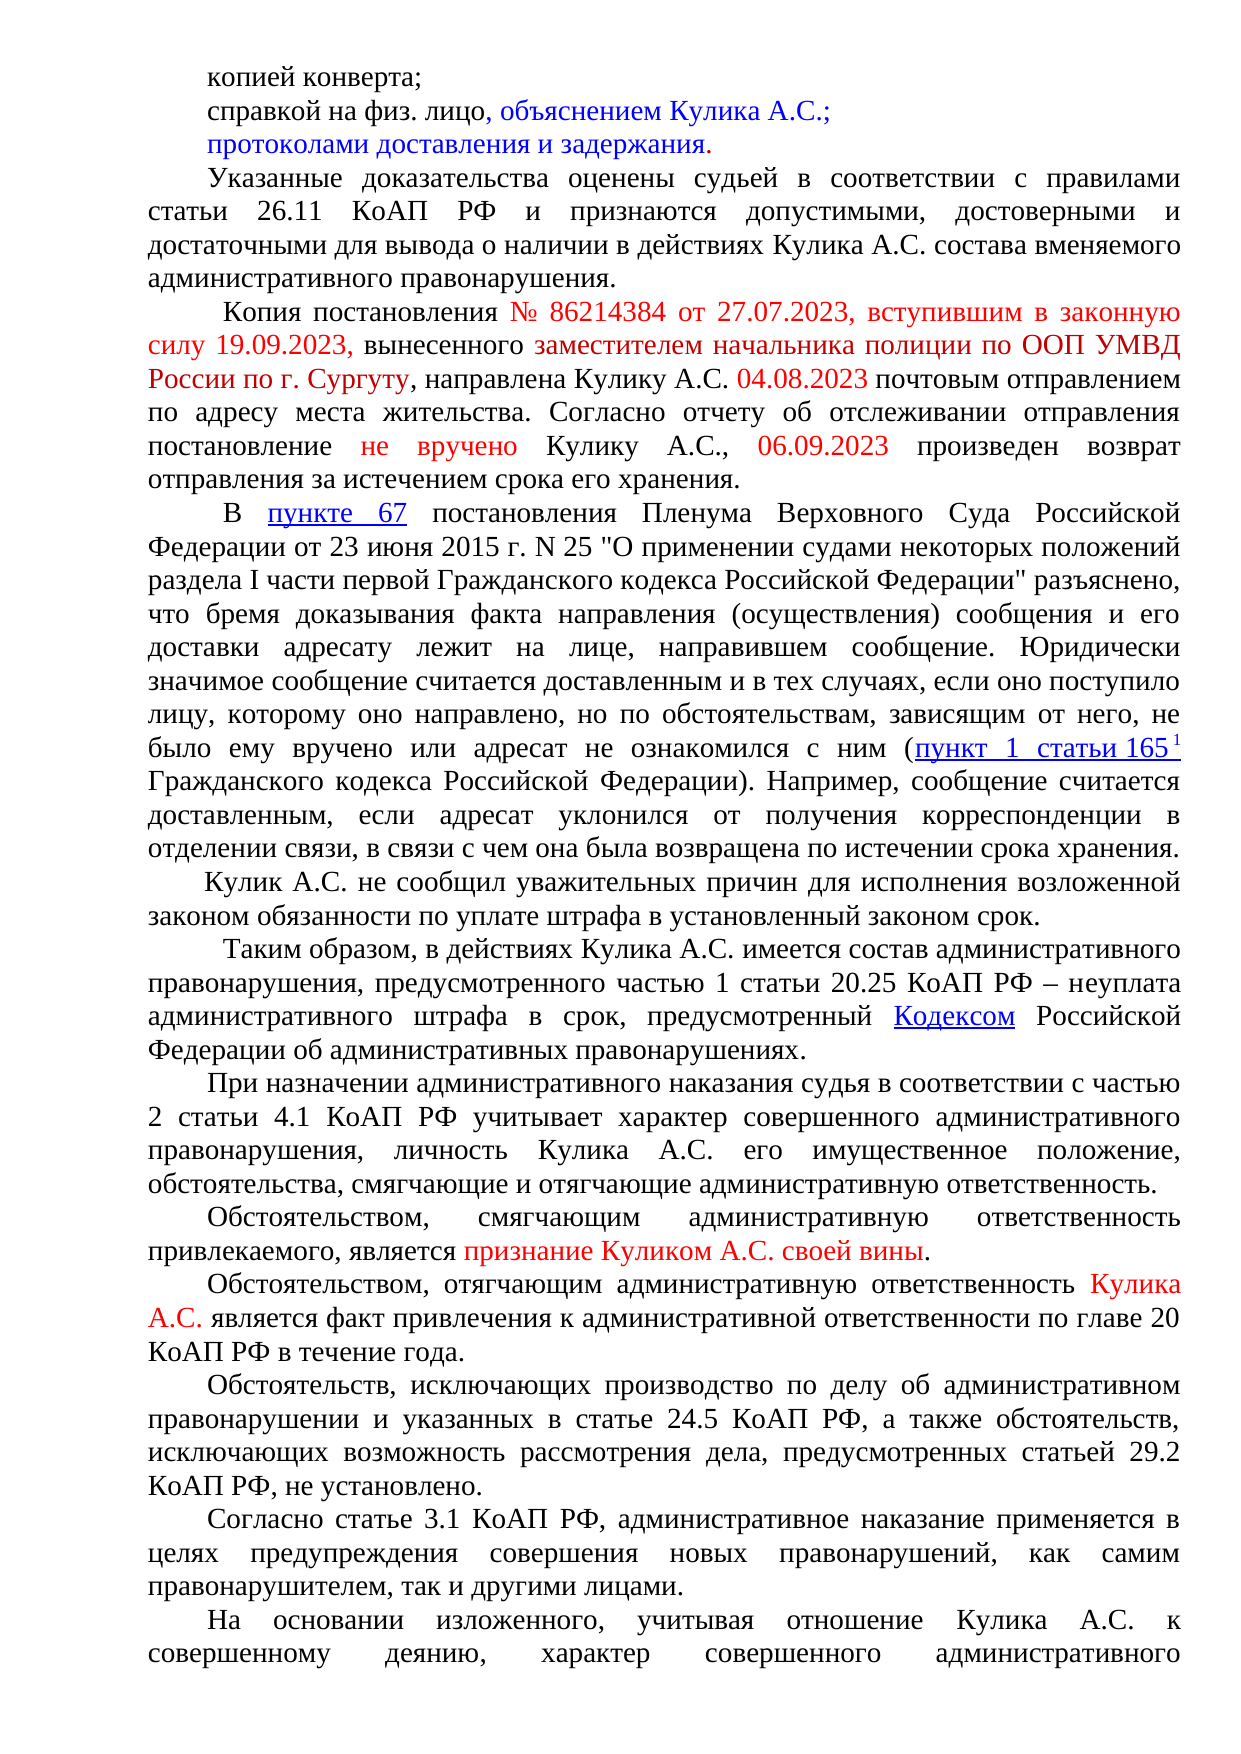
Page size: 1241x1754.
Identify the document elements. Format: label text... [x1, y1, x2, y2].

text протоколами доставления и задержания. [148, 126, 1181, 160]
text Таким образом, в действиях Кулика А.С. имеется состав административного правонарушения, предусмотренного частью 1 статьи 20.25 КоАП РФ – неуплата административного штрафа в срок, предусмотренный Кодексом Российской Федерации об административных правонарушениях. [148, 931, 1181, 1065]
text При назначении административного наказания судья в соответствии с частью 2 статьи 4.1 КоАП РФ учитывает характер совершенного административного правонарушения, личность Кулика А.С. его имущественное положение, обстоятельства, смягчающие и отягчающие административную ответственность. [148, 1065, 1181, 1199]
text Кулик А.С. не сообщил уважительных причин для исполнения возложенной законом обязанности по уплате штрафа в установленный законом срок. [148, 864, 1181, 931]
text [148, 1602, 1181, 1669]
text В пункте 67 постановления Пленума Верховного Суда Российской Федерации от 23 июня 2015 г. N 25 "О применении судами некоторых положений раздела I части первой Гражданского кодекса Российской Федерации" разъяснено, что бремя доказывания факта направления (осуществления) сообщения и его доставки адресату лежит на лице, направившем сообщение. Юридически значимое сообщение считается доставленным и в тех случаях, если оно поступило лицу, которому оно направлено, но по обстоятельствам, зависящим от него, не было ему вручено или адресат не ознакомился с ним (пункт 1 статьи 165 1 Гражданского кодекса Российской Федерации). Например, сообщение считается доставленным, если адресат уклонился от получения корреспонденции в отделении связи, в связи с чем она была возвращена по истечении срока хранения. [148, 495, 1181, 864]
text справкой на физ. лицо, объяснением Кулика А.С.; [148, 93, 1181, 126]
text Обстоятельством, отягчающим административную ответственность Кулика А.С. является факт привлечения к административной ответственности по главе 20 КоАП РФ в течение года. [148, 1267, 1181, 1367]
text Согласно статье 3.1 КоАП РФ, административное наказание применяется в целях предупреждения совершения новых правонарушений, как самим правонарушителем, так и другими лицами. [148, 1501, 1181, 1602]
text Копия постановления № 86214384 от 27.07.2023, вступившим в законную силу 19.09.2023, вынесенного заместителем начальника полиции по ООП УМВД России по г. Сургуту, направлена Кулику А.С. 04.08.2023 почтовым отправлением по адресу места жительства. Согласно отчету об отслеживании отправления постановление не вручено Кулику А.С., 06.09.2023 произведен возврат отправления за истечением срока его хранения. [148, 294, 1181, 495]
text Обстоятельством, смягчающим административную ответственность привлекаемого, является признание Куликом А.С. своей вины. [148, 1199, 1181, 1267]
text копией конверта; [148, 59, 1181, 93]
text Обстоятельств, исключающих производство по делу об административном правонарушении и указанных в статье 24.5 КоАП РФ, а также обстоятельств, исключающих возможность рассмотрения дела, предусмотренных статьей 29.2 КоАП РФ, не установлено. [148, 1367, 1181, 1501]
text Указанные доказательства оценены судьей в соответствии с правилами статьи 26.11 КоАП РФ и признаются допустимыми, достоверными и достаточными для вывода о наличии в действиях Кулика А.С. состава вменяемого административного правонарушения. [148, 160, 1181, 294]
